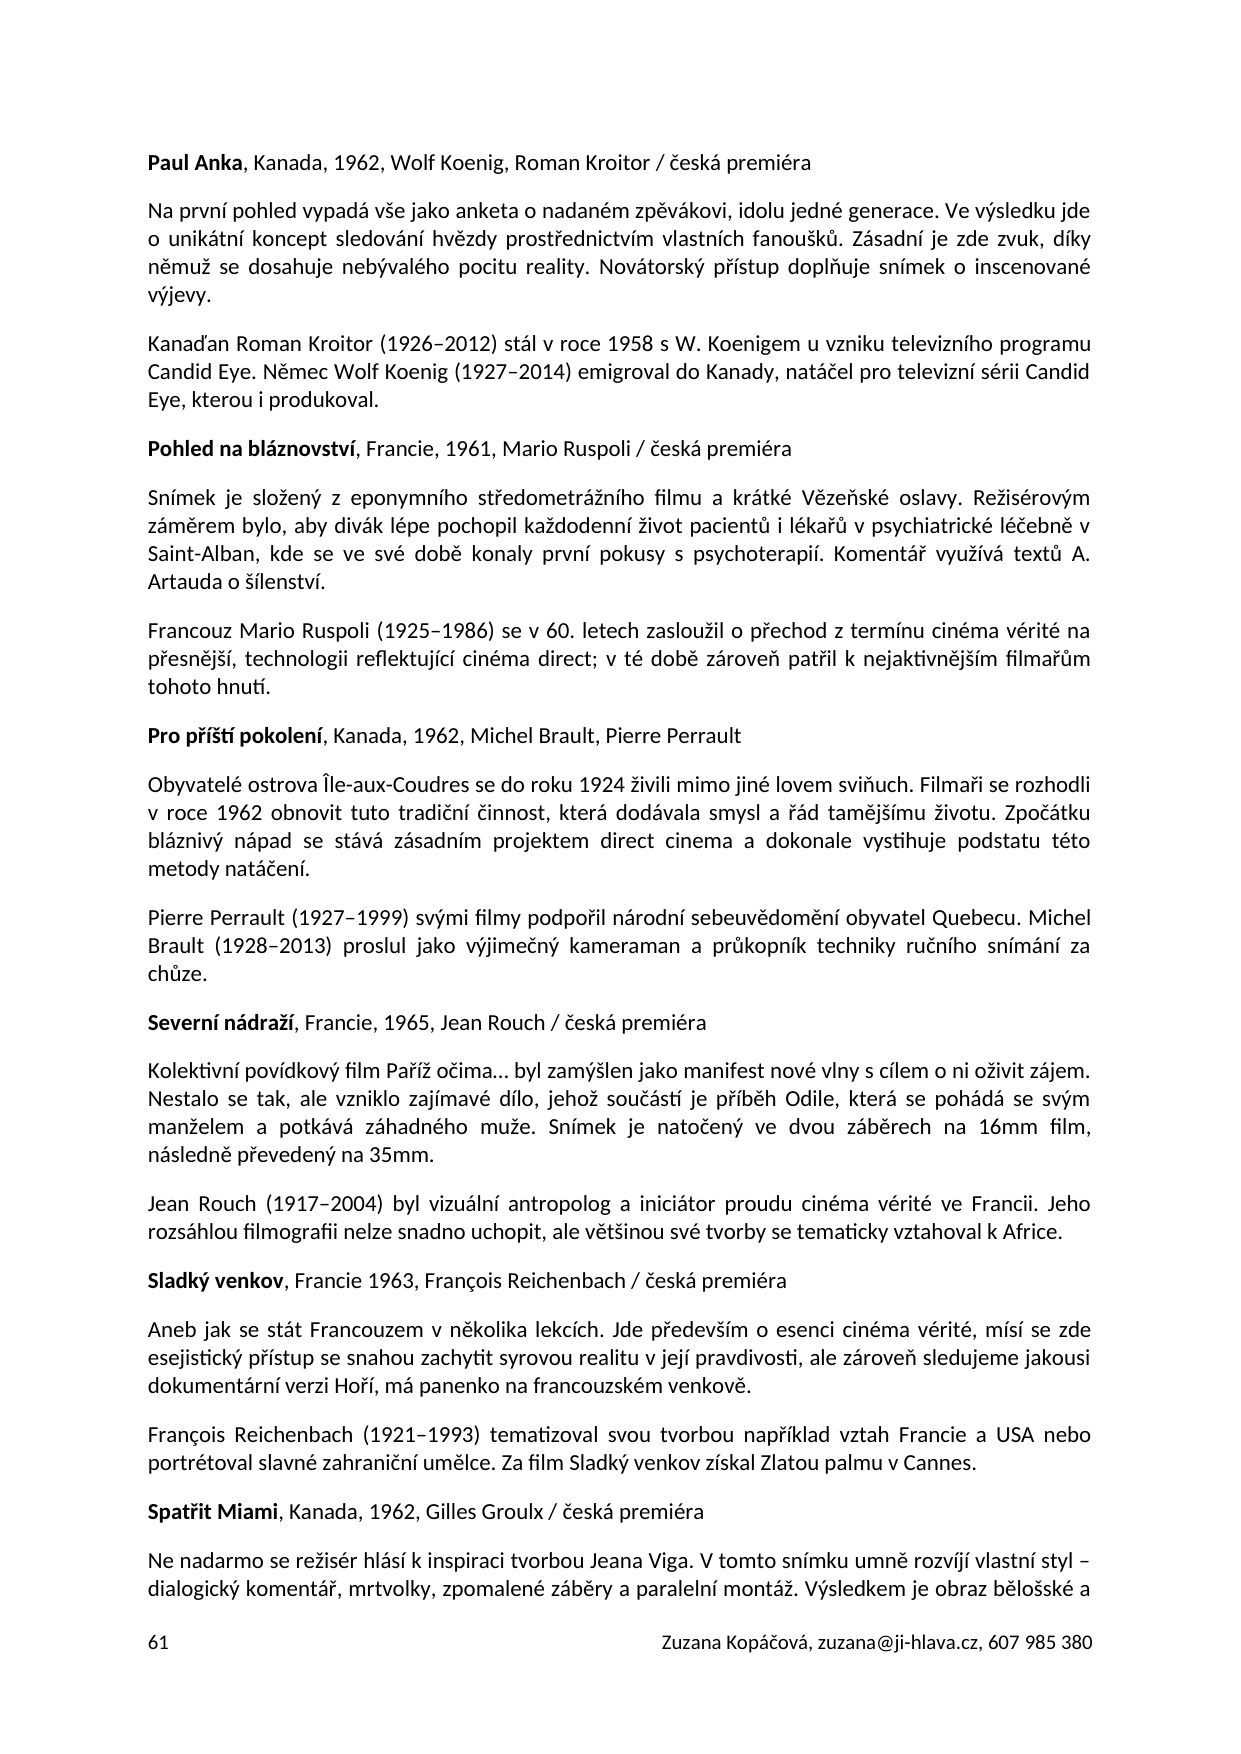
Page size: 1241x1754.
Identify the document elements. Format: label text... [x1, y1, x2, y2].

text Pierre Perrault (1927–1999) svými filmy podpořil národní sebeuvědomění obyvatel Quebecu. Michel Brault (1928–2013) proslul jako výjimečný kameraman a průkopník techniky ručního snímání za chůze. [148, 903, 1093, 987]
text Severní nádraží, Francie, 1965, Jean Rouch / česká premiéra [148, 1008, 1093, 1036]
text Na první pohled vypadá vše jako anketa o nadaném zpěvákovi, idolu jedné generace. Ve výsledku jde o unikátní koncept sledování hvězdy prostřednictvím vlastních fanoušků. Zásadní je zde zvuk, díky němuž se dosahuje nebývalého pocitu reality. Novátorský přístup doplňuje snímek o inscenované výjevy. [148, 196, 1093, 308]
text Kanaďan Roman Kroitor (1926–2012) stál v roce 1958 s W. Koenigem u vzniku televizního programu Candid Eye. Němec Wolf Koenig (1927–2014) emigroval do Kanady, natáčel pro televizní sérii Candid Eye, kterou i produkoval. [148, 329, 1093, 413]
text François Reichenbach (1921–1993) tematizoval svou tvorbou například vztah Francie a USA nebo portrétoval slavné zahraniční umělce. Za film Sladký venkov získal Zlatou palmu v Cannes. [148, 1420, 1093, 1476]
text Snímek je složený z eponymního středometrážního filmu a krátké Vězeňské oslavy. Režisérovým záměrem bylo, aby divák lépe pochopil každodenní život pacientů i lékařů v psychiatrické léčebně v Saint-Alban, kde se ve své době konaly první pokusy s psychoterapií. Komentář využívá textů A. Artauda o šílenství. [148, 483, 1093, 595]
text Aneb jak se stát Francouzem v několika lekcích. Jde především o esenci cinéma vérité, mísí se zde esejistický přístup se snahou zachytit syrovou realitu v její pravdivosti, ale zároveň sledujeme jakousi dokumentární verzi Hoří, má panenko na francouzském venkově. [148, 1315, 1093, 1399]
text Francouz Mario Ruspoli (1925–1986) se v 60. letech zasloužil o přechod z termínu cinéma vérité na přesnější, technologii reflektující cinéma direct; v té době zároveň patřil k nejaktivnějším filmařům tohoto hnutí. [148, 616, 1093, 700]
text Obyvatelé ostrova Île-aux-Coudres se do roku 1924 živili mimo jiné lovem sviňuch. Filmaři se rozhodli v roce 1962 obnovit tuto tradiční činnost, která dodávala smysl a řád tamějšímu životu. Zpočátku bláznivý nápad se stává zásadním projektem direct cinema a dokonale vystihuje podstatu této metody natáčení. [148, 770, 1093, 882]
text Paul Anka, Kanada, 1962, Wolf Koenig, Roman Kroitor / česká premiéra [148, 148, 1093, 176]
text Jean Rouch (1917–2004) byl vizuální antropolog a iniciátor proudu cinéma vérité ve Francii. Jeho rozsáhlou filmografii nelze snadno uchopit, ale většinou své tvorby se tematicky vztahoval k Africe. [148, 1189, 1093, 1245]
text Pohled na bláznovství, Francie, 1961, Mario Ruspoli / česká premiéra [148, 434, 1093, 462]
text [148, 1546, 1093, 1602]
text Sladký venkov, Francie 1963, François Reichenbach / česká premiéra [148, 1266, 1093, 1294]
text Kolektivní povídkový film Paříž očima… byl zamýšlen jako manifest nové vlny s cílem o ni oživit zájem. Nestalo se tak, ale vzniklo zajímavé dílo, jehož součástí je příběh Odile, která se pohádá se svým manželem a potkává záhadného muže. Snímek je natočený ve dvou záběrech na 16mm film, následně převedený na 35mm. [148, 1056, 1093, 1168]
text Spatřit Miami, Kanada, 1962, Gilles Groulx / česká premiéra [148, 1497, 1093, 1525]
text Pro příští pokolení, Kanada, 1962, Michel Brault, Pierre Perrault [148, 721, 1093, 749]
